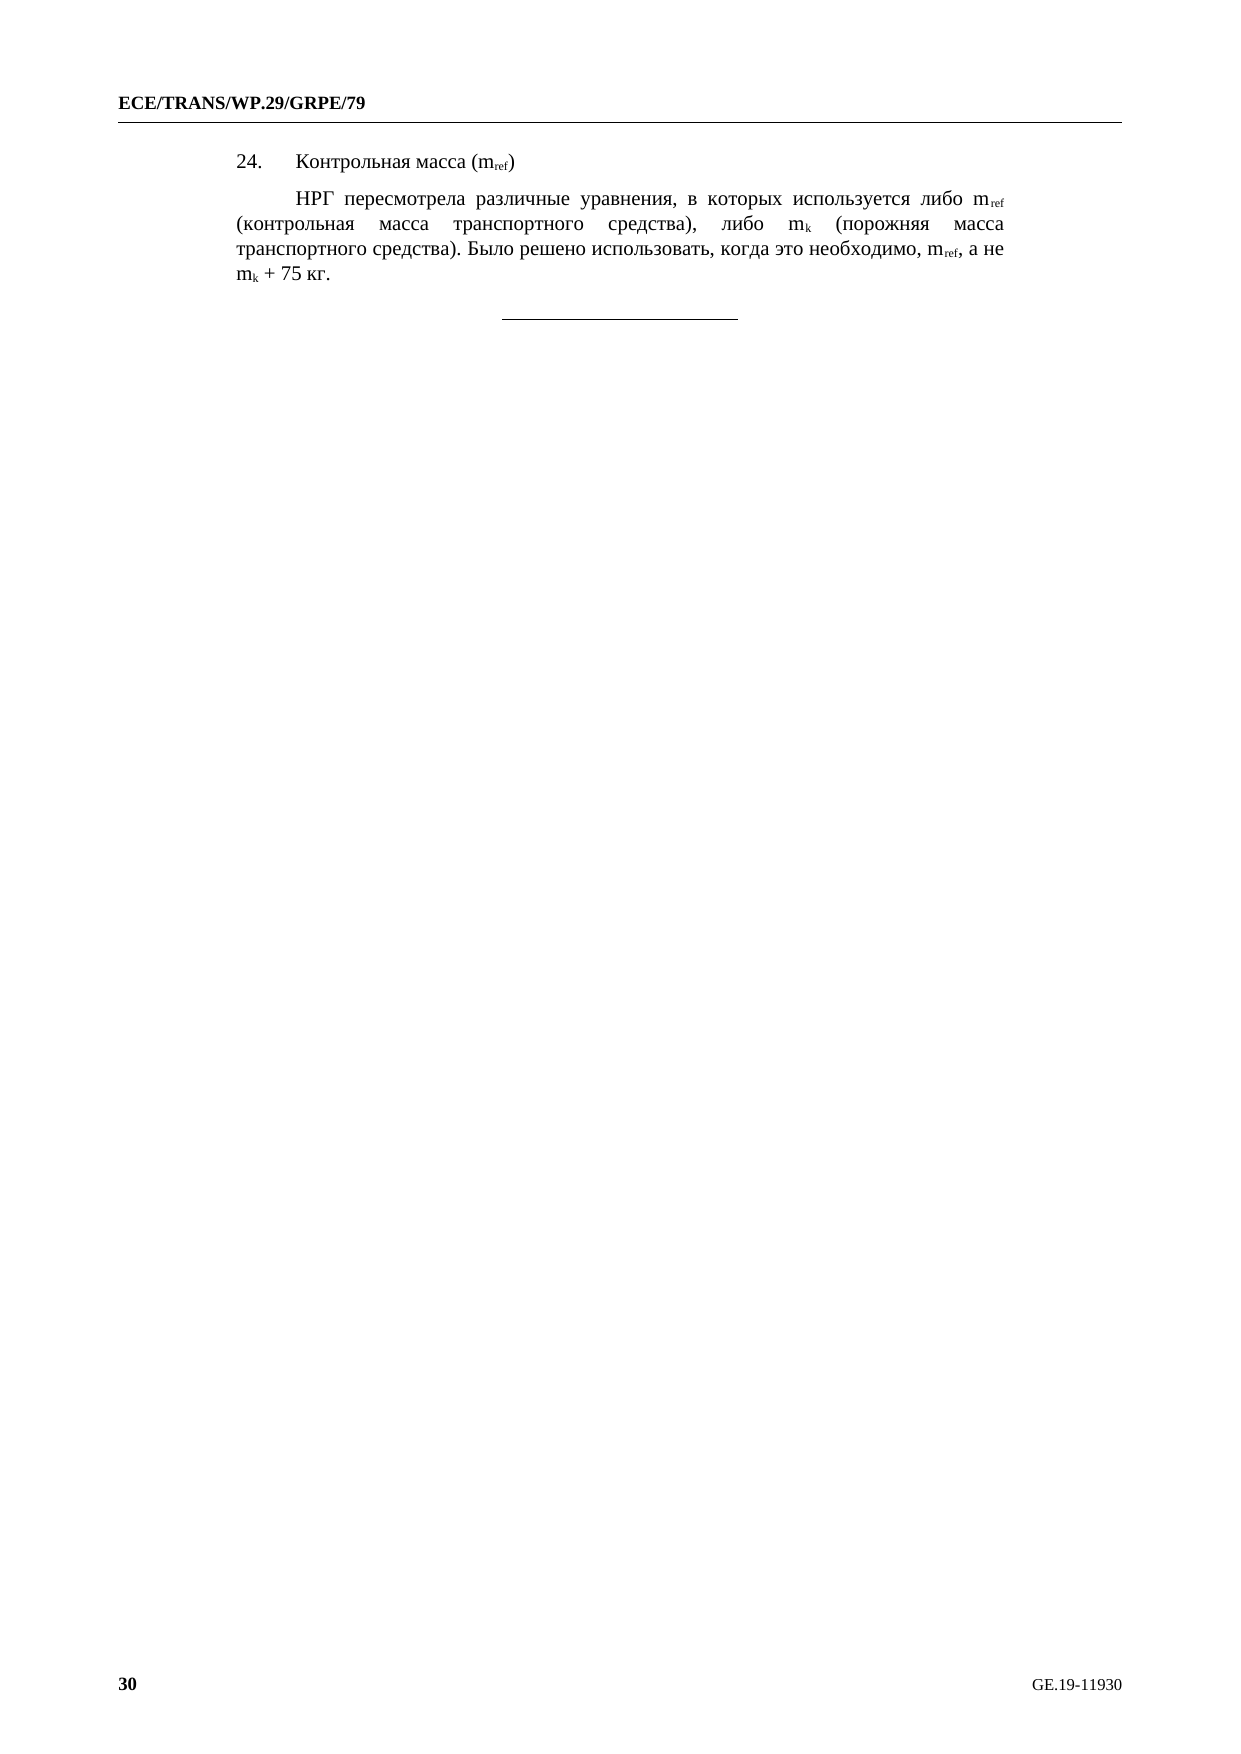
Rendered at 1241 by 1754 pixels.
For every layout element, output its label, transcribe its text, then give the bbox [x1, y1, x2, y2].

text 24. Контрольная масса (mref) [236, 148, 1004, 173]
text НРГ пересмотрела различные уравнения, в которых используется либо mref (контрольная масса транспортного средства), либо mk (порожняя масса транспортного средства). Было решено использовать, когда это необходимо, mref, а не mk + 75 кг. [236, 185, 1004, 285]
